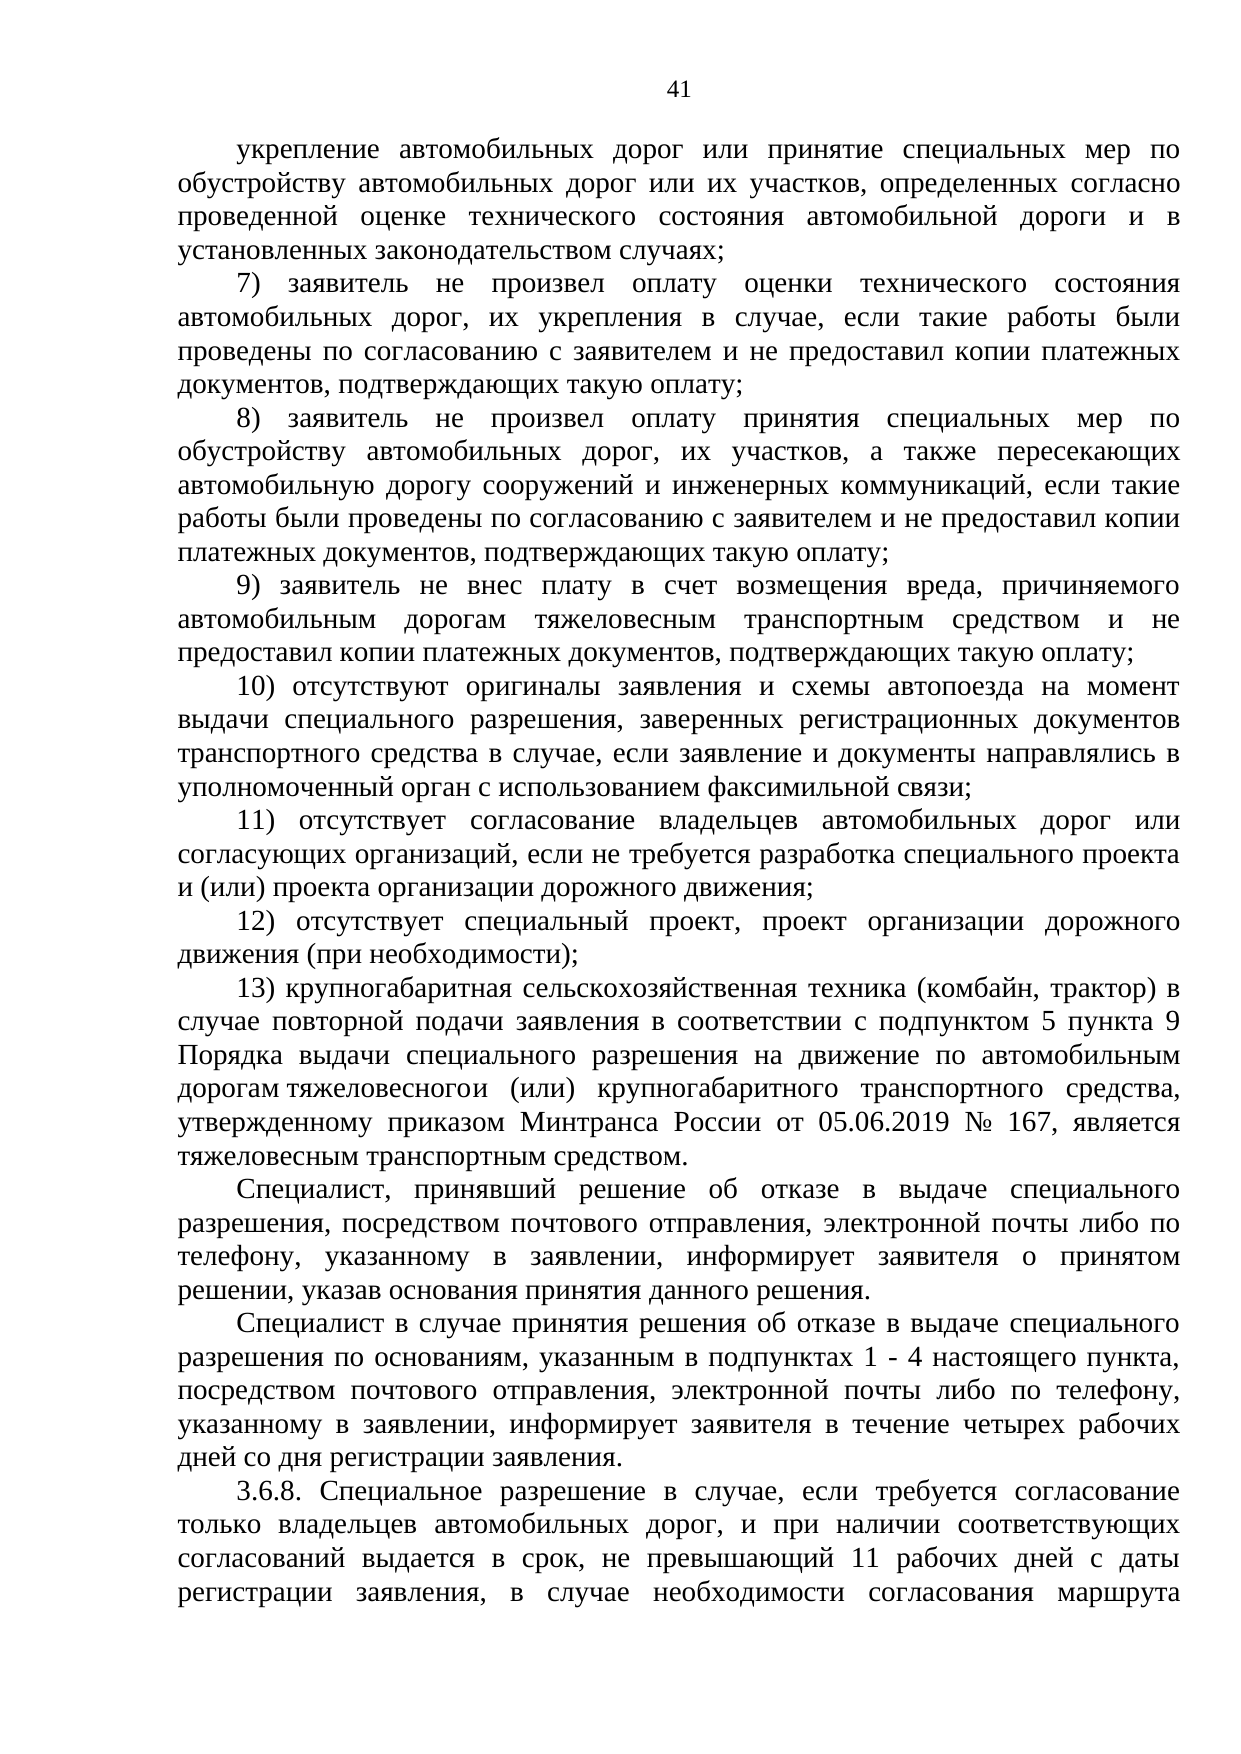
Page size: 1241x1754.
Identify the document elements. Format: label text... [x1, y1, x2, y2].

text 8) заявитель не произвел оплату принятия специальных мер по обустройству автомобильных дорог, их участков, а также пересекающих автомобильную дорогу сооружений и инженерных коммуникаций, если такие работы были проведены по согласованию с заявителем и не предоставил копии платежных документов, подтверждающих такую оплату; [177, 400, 1181, 567]
text 12) отсутствует специальный проект, проект организации дорожного движения (при необходимости); [177, 903, 1181, 970]
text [177, 1473, 1181, 1607]
text 10) отсутствуют оригиналы заявления и схемы автопоезда на момент выдачи специального разрешения, заверенных регистрационных документов транспортного средства в случае, если заявление и документы направлялись в уполномоченный орган с использованием факсимильной связи; [177, 668, 1181, 802]
text 7) заявитель не произвел оплату оценки технического состояния автомобильных дорог, их укрепления в случае, если такие работы были проведены по согласованию с заявителем и не предоставил копии платежных документов, подтверждающих такую оплату; [177, 266, 1181, 400]
text 9) заявитель не внес плату в счет возмещения вреда, причиняемого автомобильным дорогам тяжеловесным транспортным средством и не предоставил копии платежных документов, подтверждающих такую оплату; [177, 567, 1181, 668]
text Специалист в случае принятия решения об отказе в выдаче специального разрешения по основаниям, указанным в подпунктах 1 - 4 настоящего пункта, посредством почтового отправления, электронной почты либо по телефону, указанному в заявлении, информирует заявителя в течение четырех рабочих дней со дня регистрации заявления. [177, 1305, 1181, 1473]
text 13) крупногабаритная сельскохозяйственная техника (комбайн, трактор) в случае повторной подачи заявления в соответствии с подпунктом 5 пункта 9 Порядка выдачи специального разрешения на движение по автомобильным дорогам тяжеловесного и (или) крупногабаритного транспортного средства, утвержденному приказом Минтранса России от 05.06.2019 № 167, является тяжеловесным транспортным средством. [177, 970, 1181, 1171]
text укрепление автомобильных дорог или принятие специальных мер по обустройству автомобильных дорог или их участков, определенных согласно проведенной оценке технического состояния автомобильной дороги и в установленных законодательством случаях; [177, 131, 1181, 266]
text 11) отсутствует согласование владельцев автомобильных дорог или согласующих организаций, если не требуется разработка специального проекта и (или) проекта организации дорожного движения; [177, 802, 1181, 903]
text Специалист, принявший решение об отказе в выдаче специального разрешения, посредством почтового отправления, электронной почты либо по телефону, указанному в заявлении, информирует заявителя о принятом решении, указав основания принятия данного решения. [177, 1171, 1181, 1305]
